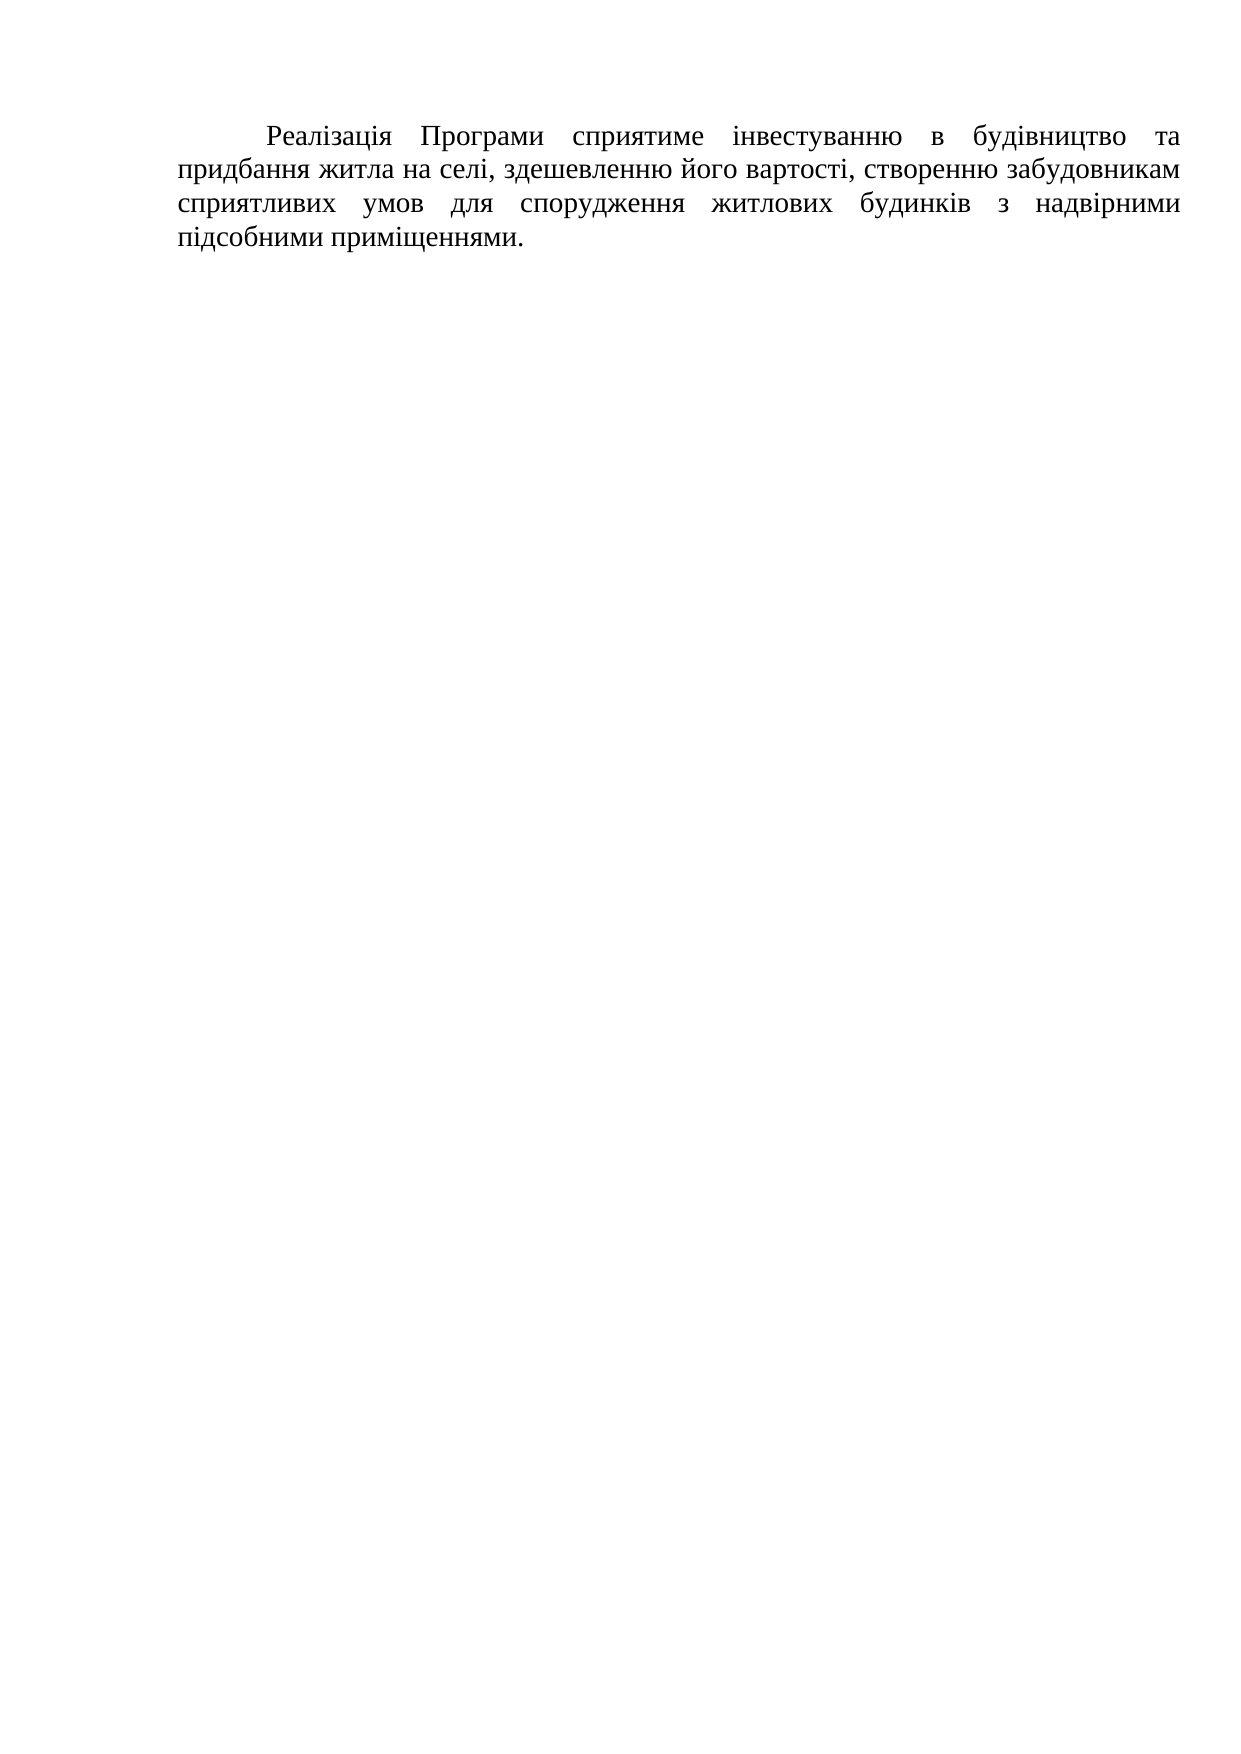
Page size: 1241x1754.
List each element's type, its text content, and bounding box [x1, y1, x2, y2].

text Реалізація Програми сприятиме інвестуванню в будівництво та придбання житла на селі, здешевленню його вартості, створенню забудовникам сприятливих умов для спорудження житлових будинків з надвірними підсобними приміщеннями. [177, 118, 1181, 252]
